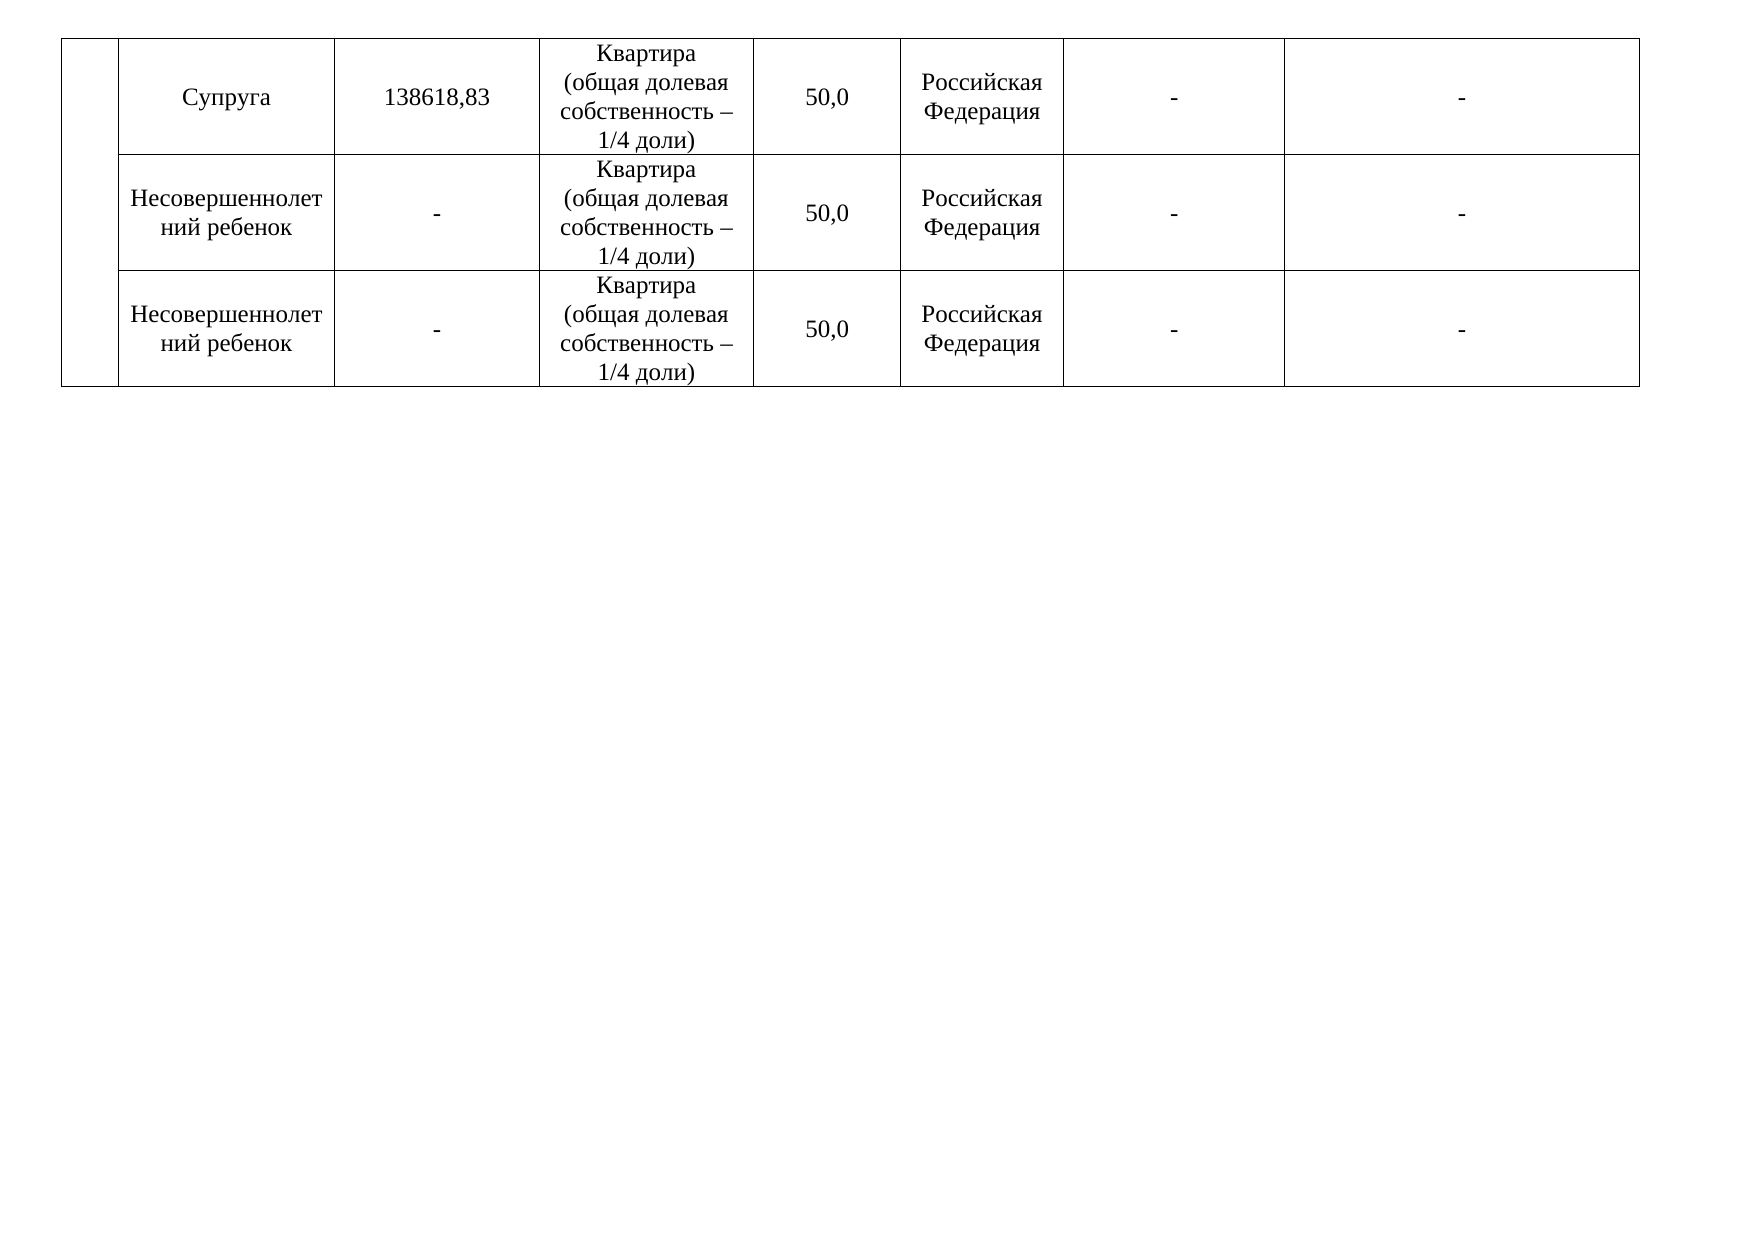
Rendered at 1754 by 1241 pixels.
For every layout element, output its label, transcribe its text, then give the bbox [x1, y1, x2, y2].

table_cell Российская Федерация [901, 271, 1063, 386]
table_cell Супруга [119, 39, 334, 153]
table_cell 138618,83 [335, 39, 539, 153]
table_cell 41 [62, 39, 118, 386]
table_cell - [1064, 155, 1284, 269]
table_cell Несовершеннолетний ребенок [119, 155, 334, 269]
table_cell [540, 155, 753, 269]
table_cell - [1285, 271, 1639, 386]
table_cell 50,0 [754, 271, 900, 386]
table_cell - [335, 155, 539, 269]
table_cell - [1064, 39, 1284, 153]
table_cell - [335, 271, 539, 386]
table_cell - [1285, 155, 1639, 269]
table_cell 50,0 [754, 39, 900, 153]
table_cell Несовершеннолетний ребенок [119, 271, 334, 386]
table_cell - [1285, 39, 1639, 153]
table_cell Российская Федерация [901, 155, 1063, 269]
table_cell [901, 39, 1063, 153]
table_cell Квартира (общая долевая собственность – 1/4 доли) [540, 271, 753, 386]
table_cell 50,0 [754, 155, 900, 269]
table_cell - [1064, 271, 1284, 386]
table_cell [540, 39, 753, 153]
